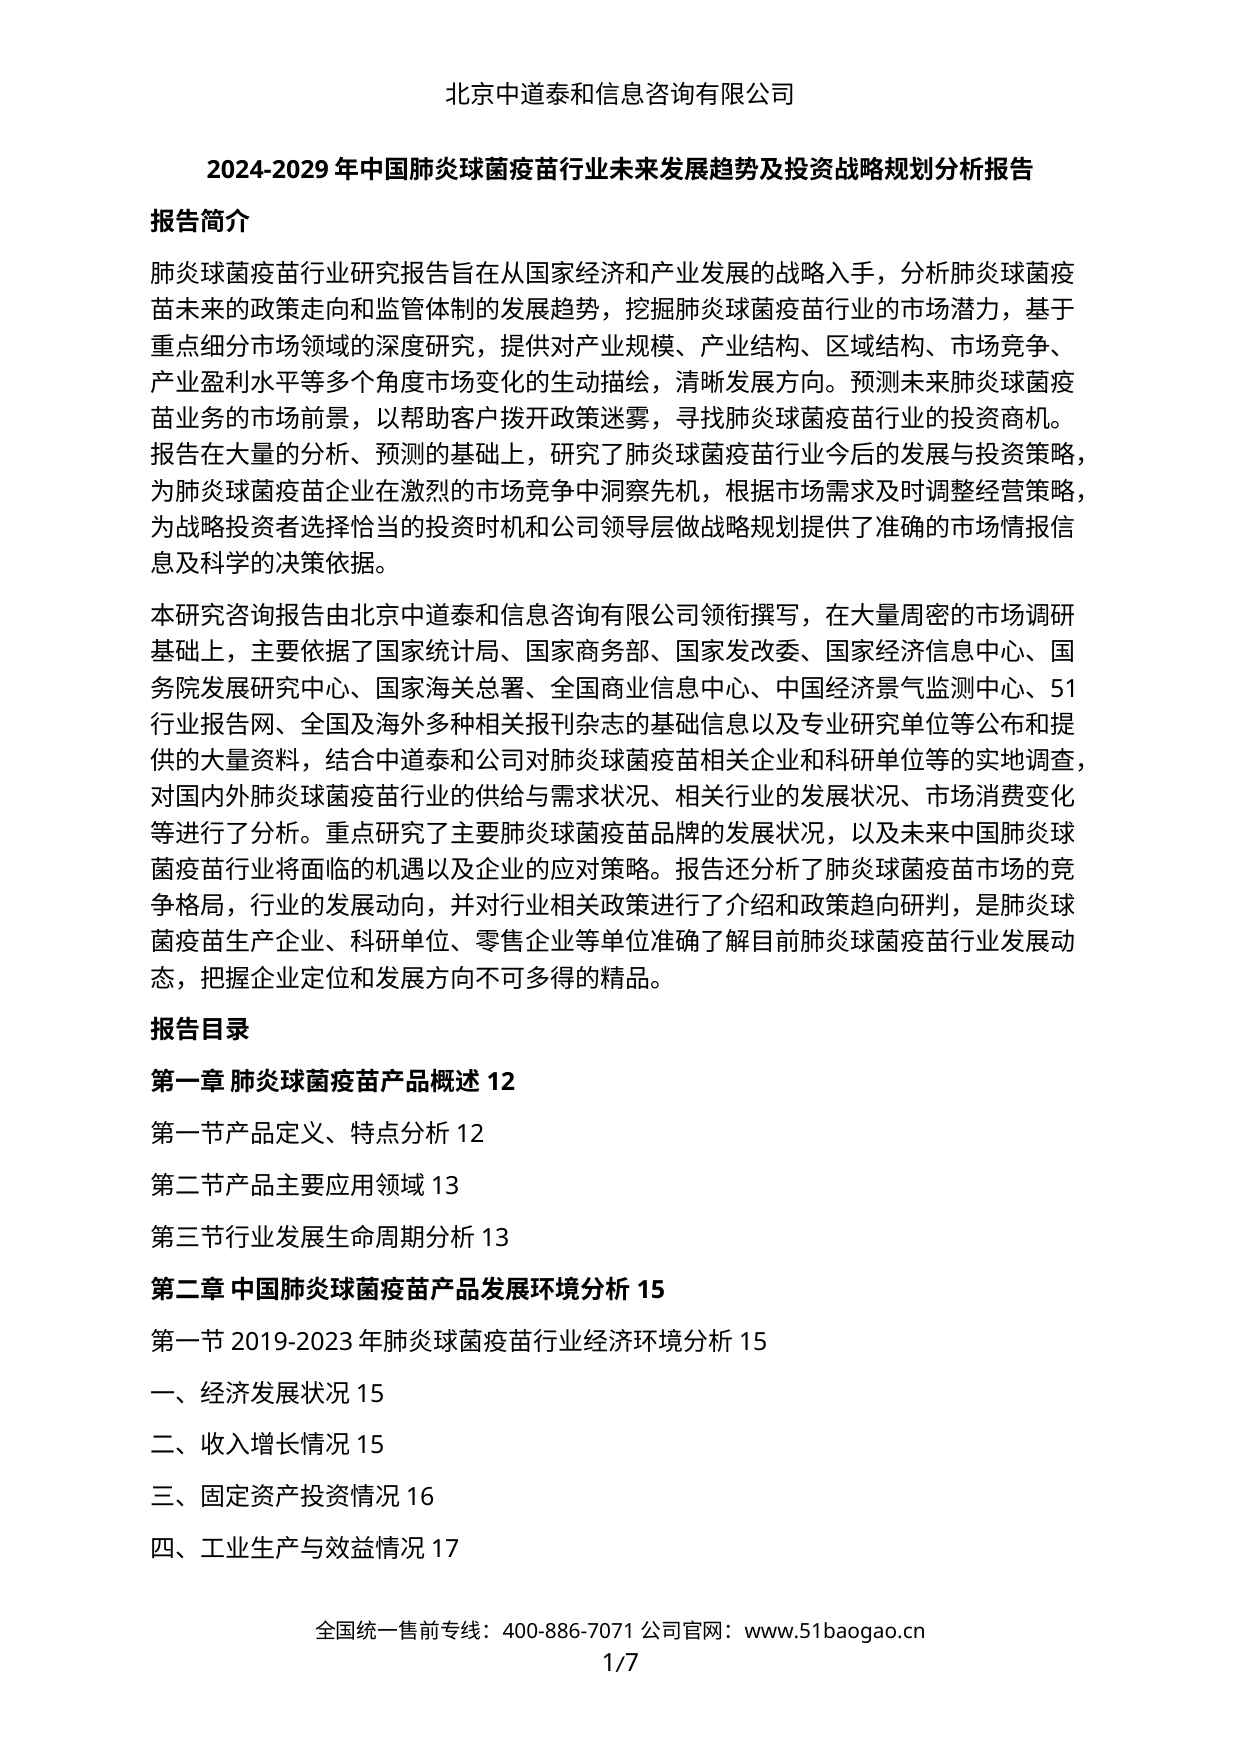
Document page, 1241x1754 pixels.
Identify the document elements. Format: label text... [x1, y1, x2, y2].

text 第一节产品定义、特点分析 12 [150, 1114, 1090, 1150]
text 第二节产品主要应用领域 13 [150, 1166, 1090, 1202]
text 本研究咨询报告由北京中道泰和信息咨询有限公司领衔撰写，在大量周密的市场调研基础上，主要依据了国家统计局、国家商务部、国家发改委、国家经济信息中心、国务院发展研究中心、国家海关总署、全国商业信息中心、中国经济景气监测中心、51行业报告网、全国及海外多种相关报刊杂志的基础信息以及专业研究单位等公布和提供的大量资料，结合中道泰和公司对肺炎球菌疫苗相关企业和科研单位等的实地调查，对国内外肺炎球菌疫苗行业的供给与需求状况、相关行业的发展状况、市场消费变化等进行了分析。重点研究了主要肺炎球菌疫苗品牌的发展状况，以及未来中国肺炎球菌疫苗行业将面临的机遇以及企业的应对策略。报告还分析了肺炎球菌疫苗市场的竞争格局，行业的发展动向，并对行业相关政策进行了介绍和政策趋向研判，是肺炎球菌疫苗生产企业、科研单位、零售企业等单位准确了解目前肺炎球菌疫苗行业发展动态，把握企业定位和发展方向不可多得的精品。 [150, 596, 1090, 994]
text 报告简介 [150, 202, 1090, 238]
text 2024-2029年中国肺炎球菌疫苗行业未来发展趋势及投资战略规划分析报告 [150, 150, 1090, 186]
text 第一章 肺炎球菌疫苗产品概述 12 [150, 1062, 1090, 1098]
text 肺炎球菌疫苗行业研究报告旨在从国家经济和产业发展的战略入手，分析肺炎球菌疫苗未来的政策走向和监管体制的发展趋势，挖掘肺炎球菌疫苗行业的市场潜力，基于重点细分市场领域的深度研究，提供对产业规模、产业结构、区域结构、市场竞争、产业盈利水平等多个角度市场变化的生动描绘，清晰发展方向。预测未来肺炎球菌疫苗业务的市场前景，以帮助客户拨开政策迷雾，寻找肺炎球菌疫苗行业的投资商机。报告在大量的分析、预测的基础上，研究了肺炎球菌疫苗行业今后的发展与投资策略，为肺炎球菌疫苗企业在激烈的市场竞争中洞察先机，根据市场需求及时调整经营策略，为战略投资者选择恰当的投资时机和公司领导层做战略规划提供了准确的市场情报信息及科学的决策依据。 [150, 254, 1090, 580]
text 三、固定资产投资情况 16 [150, 1477, 1090, 1513]
text 第二章 中国肺炎球菌疫苗产品发展环境分析 15 [150, 1269, 1090, 1306]
text 一、经济发展状况 15 [150, 1373, 1090, 1409]
text 报告目录 [150, 1010, 1090, 1046]
text 第三节行业发展生命周期分析 13 [150, 1217, 1090, 1254]
text 四、工业生产与效益情况 17 [150, 1529, 1090, 1565]
text 第一节 2019-2023年肺炎球菌疫苗行业经济环境分析 15 [150, 1321, 1090, 1357]
text 二、收入增长情况 15 [150, 1425, 1090, 1461]
